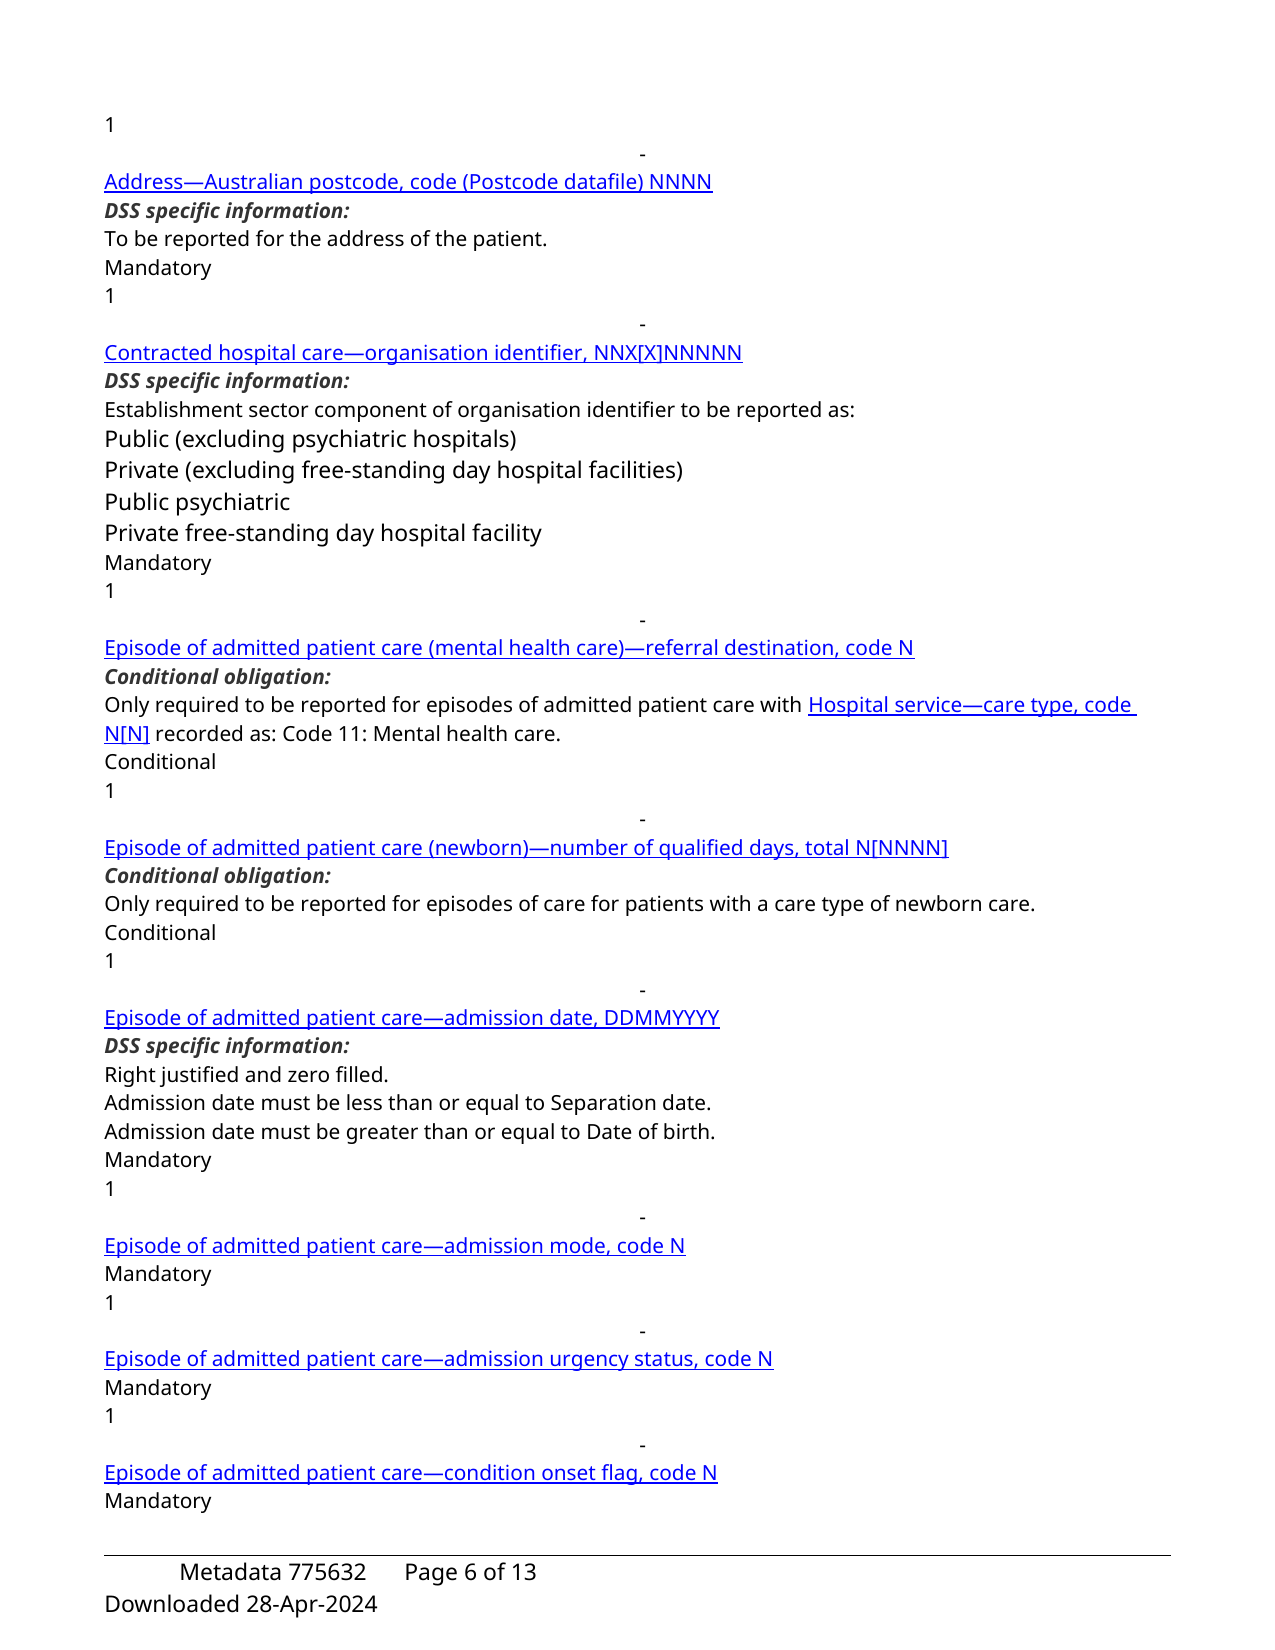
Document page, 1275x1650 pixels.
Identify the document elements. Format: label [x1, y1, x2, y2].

table_cell [93, 110, 1159, 1515]
